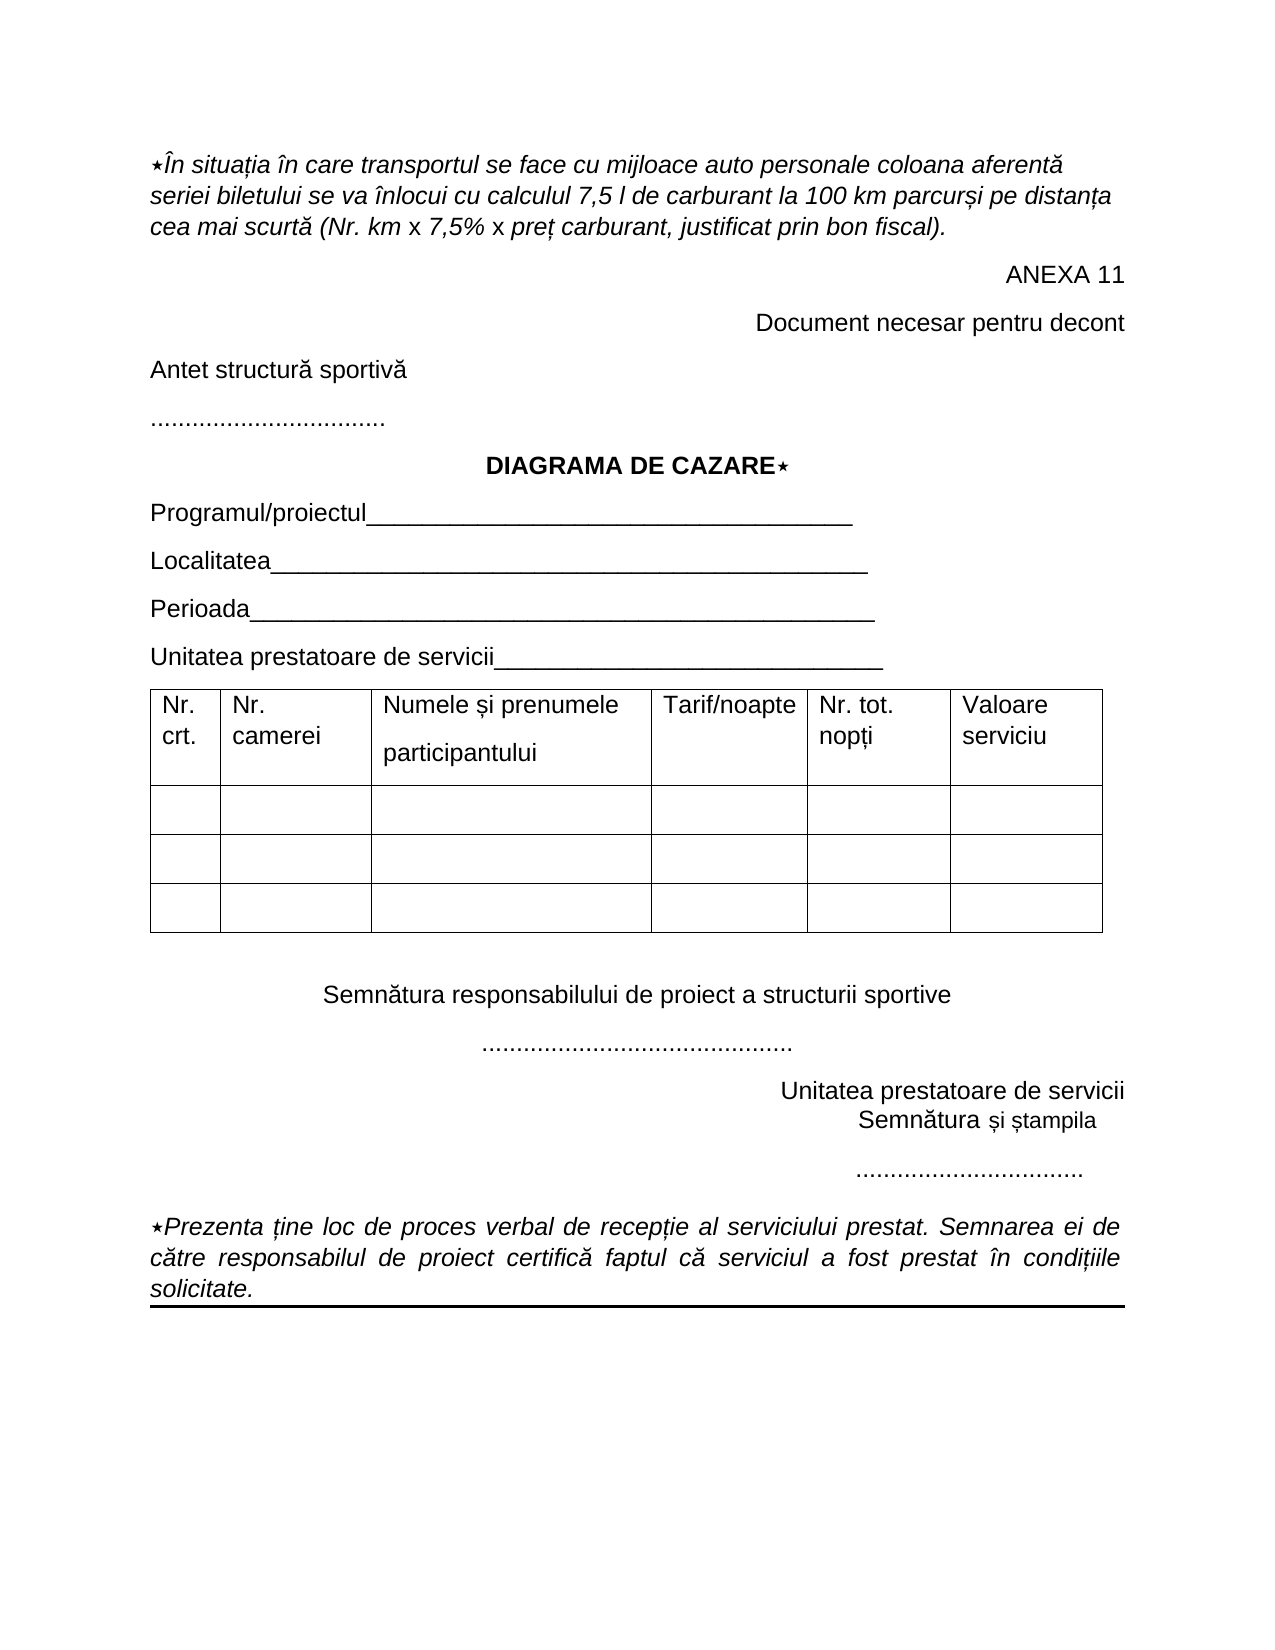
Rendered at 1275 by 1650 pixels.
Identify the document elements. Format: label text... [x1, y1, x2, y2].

table_cell [151, 786, 220, 834]
table_header Nr. tot. nopți [808, 690, 950, 785]
table_header Numele și prenumele participantului [372, 690, 651, 785]
text ٭În situația în care transportul se face cu mijloace auto personale coloana aferentă seriei biletului se va înlocui cu calculul 7,5 l de carburant la 100 km parcurși pe distanța cea mai scurtă (Nr. km x 7,5% x preț carburant, justificat prin bon fiscal). [150, 150, 1125, 241]
text Programul/proiectul___________________________________ [150, 498, 1125, 527]
table_cell [951, 835, 1102, 883]
table_cell [221, 835, 371, 883]
text Localitatea___________________________________________ [150, 546, 1125, 575]
text Perioada_____________________________________________ [150, 594, 1125, 622]
text Unitatea prestatoare de servicii____________________________ [150, 641, 1125, 670]
text ............................................. [150, 1028, 1125, 1057]
table_cell [372, 786, 651, 834]
table_header Nr. camerei [221, 690, 371, 785]
table_cell [951, 786, 1102, 834]
table_cell [951, 884, 1102, 932]
table_cell [221, 786, 371, 834]
text Semnătura responsabilului de proiect a structurii sportive [150, 980, 1125, 1009]
text ................................. [150, 1154, 1125, 1183]
table_header Valoare serviciu [951, 690, 1102, 785]
text Unitatea prestatoare de servicii [150, 1076, 1125, 1104]
text DIAGRAMA DE CAZARE٭ [150, 451, 1125, 479]
table_cell [808, 884, 950, 932]
text Antet structură sportivă [150, 355, 1125, 384]
table_header Nr. crt. [151, 690, 220, 785]
text ANEXA 11 [150, 260, 1125, 288]
table_cell [808, 835, 950, 883]
text .................................. [150, 403, 1125, 432]
table_cell [151, 835, 220, 883]
text Document necesar pentru decont [150, 307, 1125, 336]
table_cell [372, 884, 651, 932]
text ٭Prezenta ține loc de proces verbal de recepție al serviciului prestat. Semnarea ei de către responsabilul de proiect certifică faptul că serviciul a fost prestat în condițiile solicitate. [150, 1212, 1125, 1305]
table_cell [652, 884, 807, 932]
table_cell [372, 835, 651, 883]
table_cell [151, 884, 220, 932]
table_cell [652, 786, 807, 834]
table_cell [652, 835, 807, 883]
table_header Tarif/noapte [652, 690, 807, 785]
table_cell [808, 786, 950, 834]
text Semnătura și ștampila [150, 1104, 1125, 1133]
table_cell [221, 884, 371, 932]
